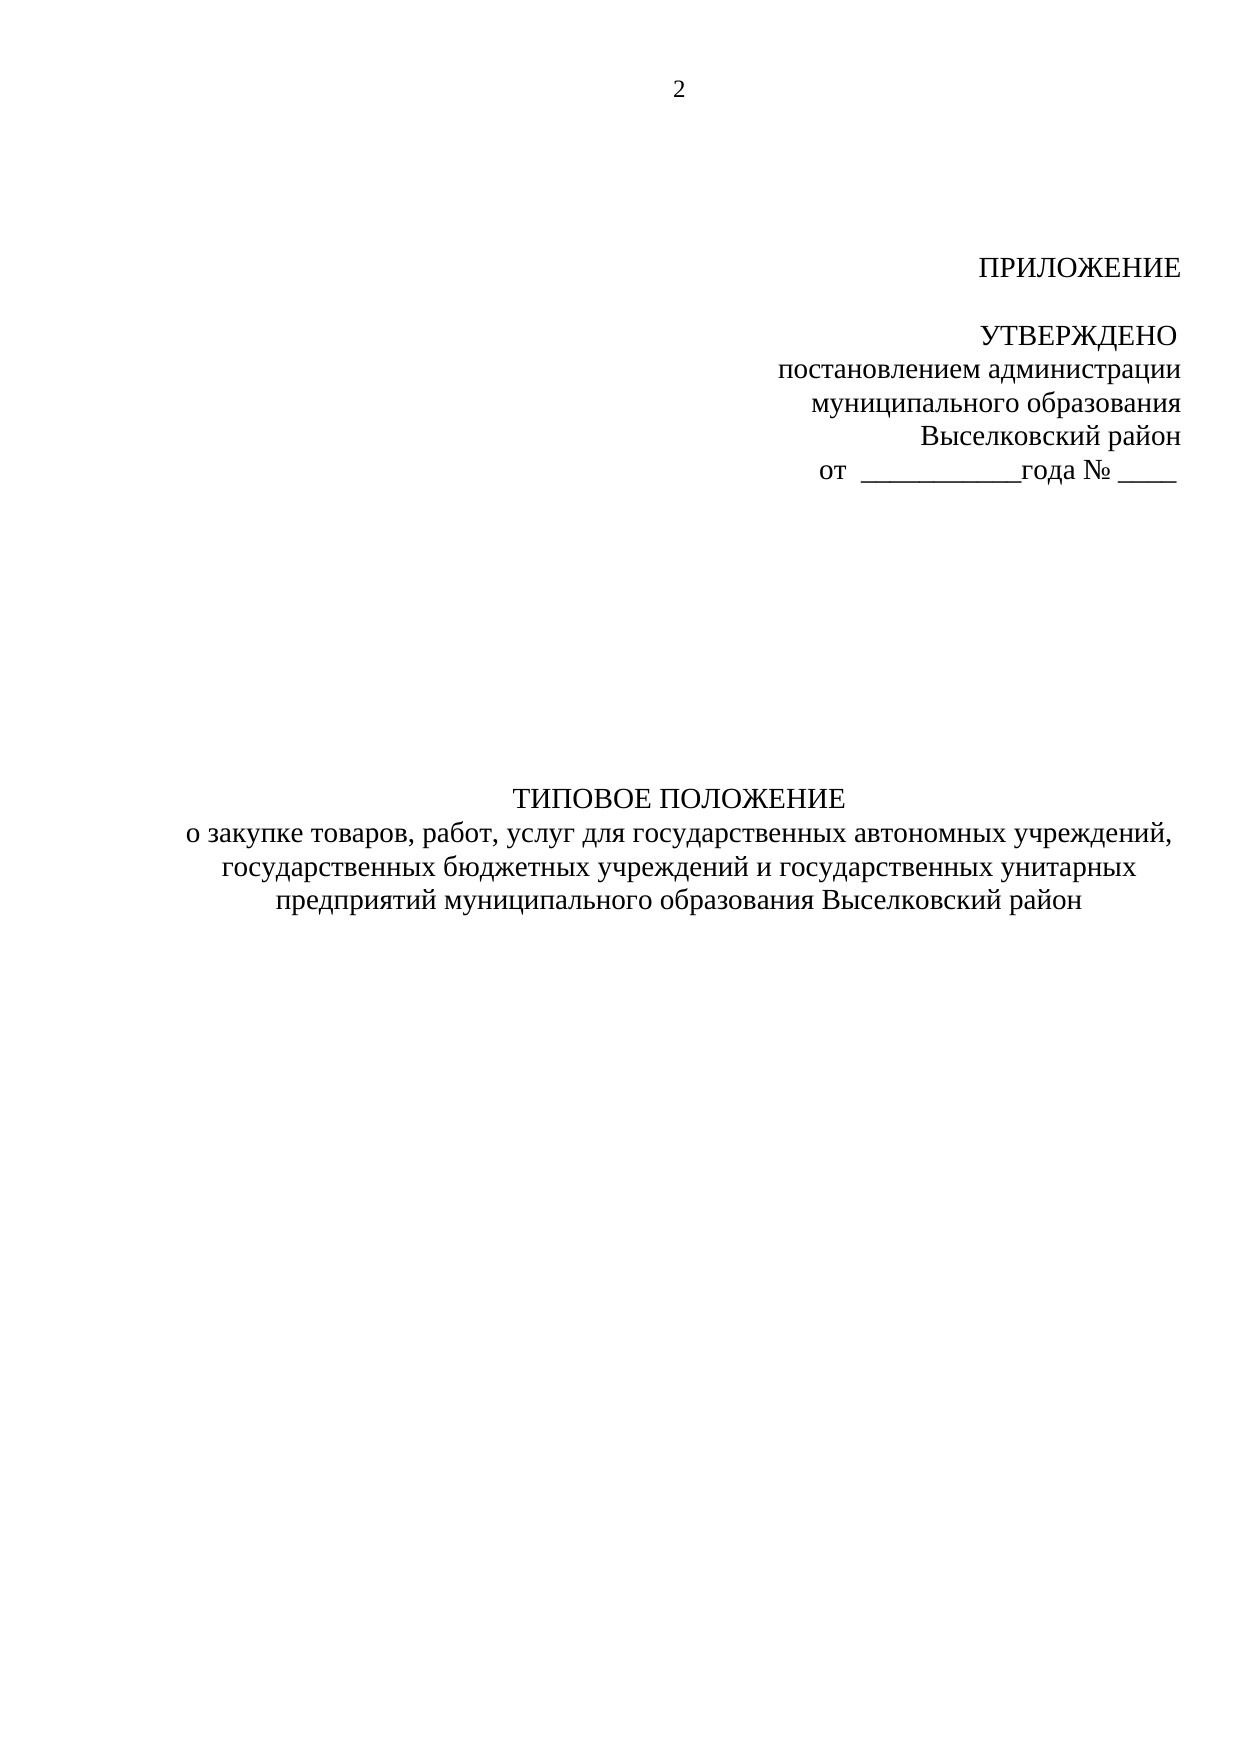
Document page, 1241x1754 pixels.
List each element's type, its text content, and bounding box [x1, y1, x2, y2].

text Выселковский район [177, 418, 1181, 452]
text УТВЕРЖДЕНО [177, 318, 1181, 351]
text ПРИЛОЖЕНИЕ [177, 251, 1181, 284]
text о закупке товаров, работ, услуг для государственных автономных учреждений, государственных бюджетных учреждений и государственных унитарных предприятий муниципального образования Выселковский район [177, 815, 1181, 916]
text ТИПОВОЕ ПОЛОЖЕНИЕ [177, 782, 1181, 815]
text постановлением администрации [177, 351, 1181, 385]
text муниципального образования [177, 385, 1181, 418]
text от ___________года № ____ [177, 452, 1181, 485]
